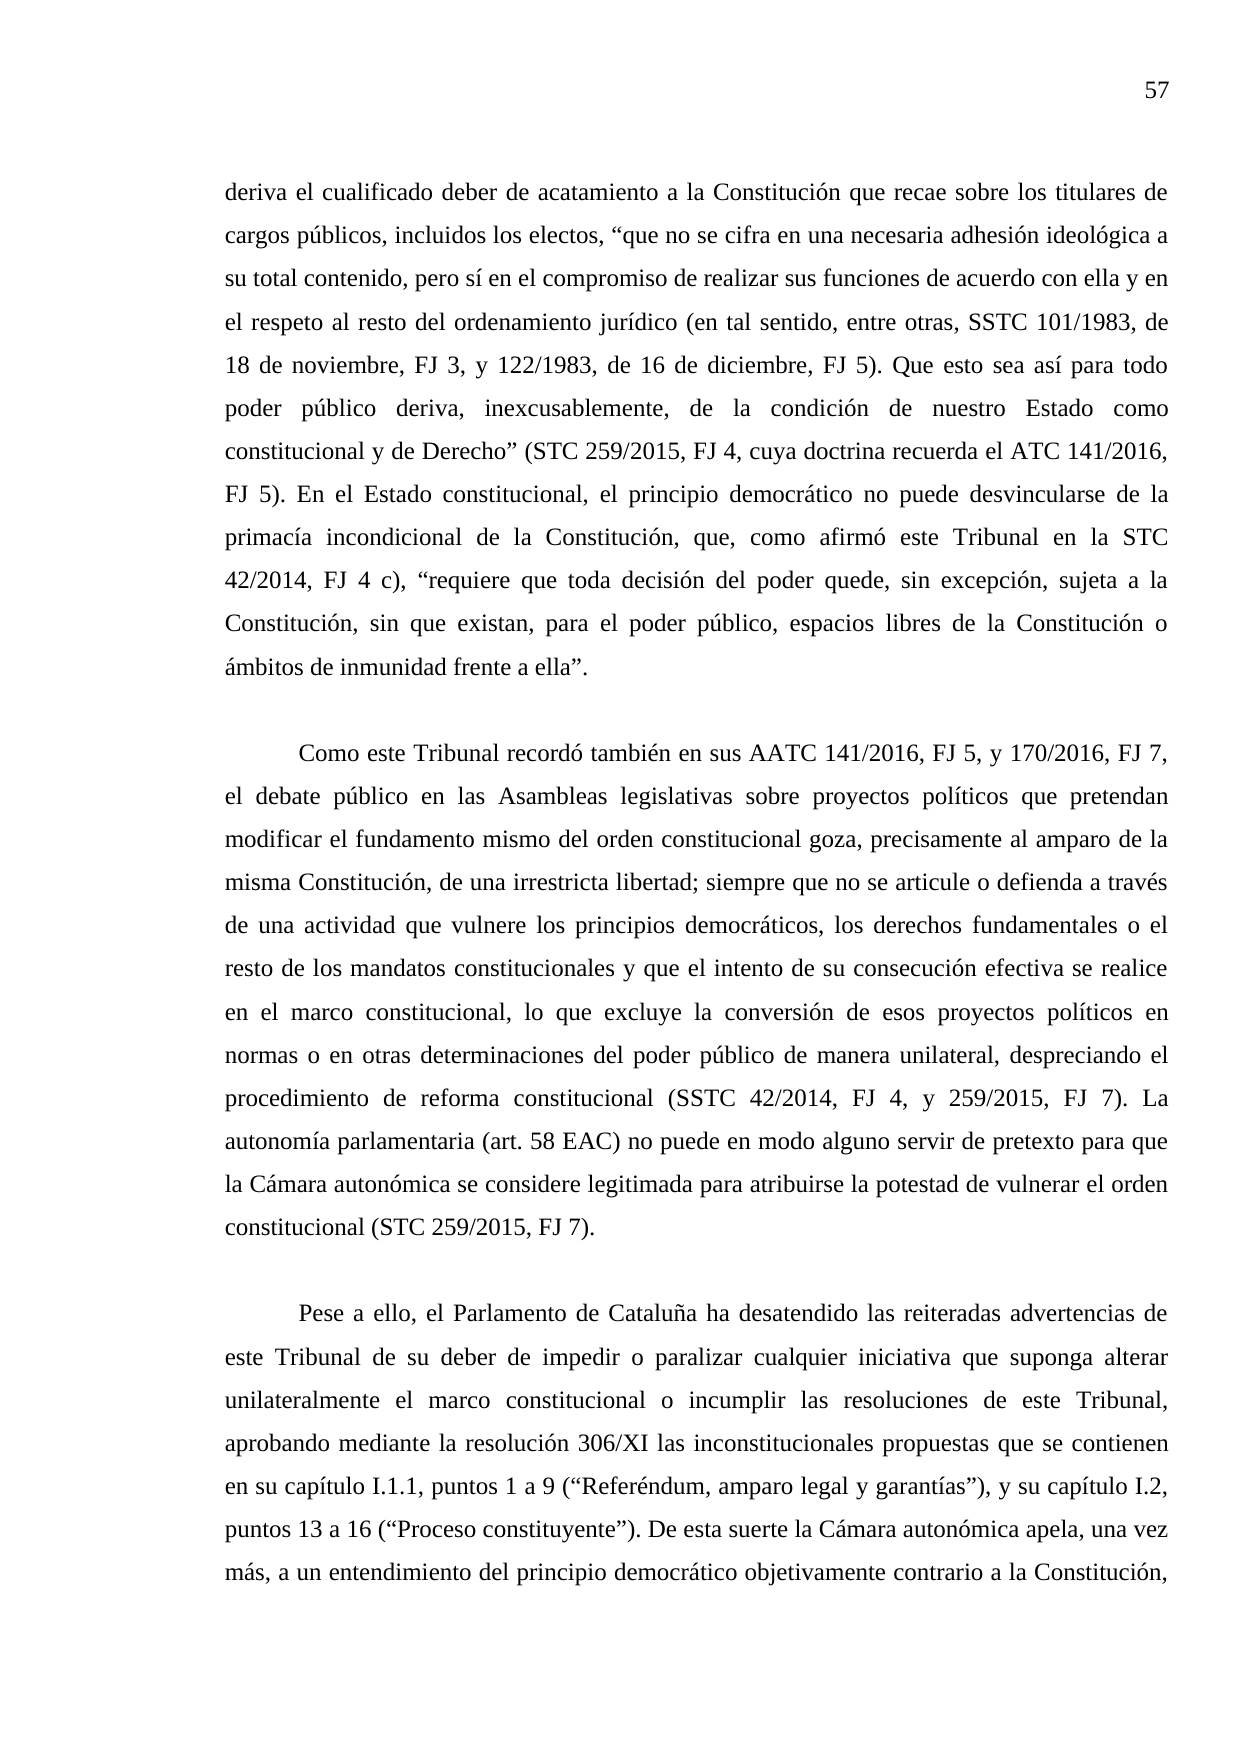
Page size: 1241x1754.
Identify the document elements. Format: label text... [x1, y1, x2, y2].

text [224, 177, 1169, 680]
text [224, 1298, 1169, 1586]
text Como este Tribunal recordó también en sus AATC 141/2016, FJ 5, y 170/2016, FJ 7, el debate público en las Asambleas legislativas sobre proyectos políticos que pretendan modificar el fundamento mismo del orden constitucional goza, precisamente al amparo de la misma Constitución, de una irrestricta libertad; siempre que no se articule o defienda a través de una actividad que vulnere los principios democráticos, los derechos fundamentales o el resto de los mandatos constitucionales y que el intento de su consecución efectiva se realice en el marco constitucional, lo que excluye la conversión de esos proyectos políticos en normas o en otras determinaciones del poder público de manera unilateral, despreciando el procedimiento de reforma constitucional (SSTC 42/2014, FJ 4, y 259/2015, FJ 7). La autonomía parlamentaria (art. 58 EAC) no puede en modo alguno servir de pretexto para que la Cámara autonómica se considere legitimada para atribuirse la potestad de vulnerar el orden constitucional (STC 259/2015, FJ 7). [224, 738, 1169, 1241]
